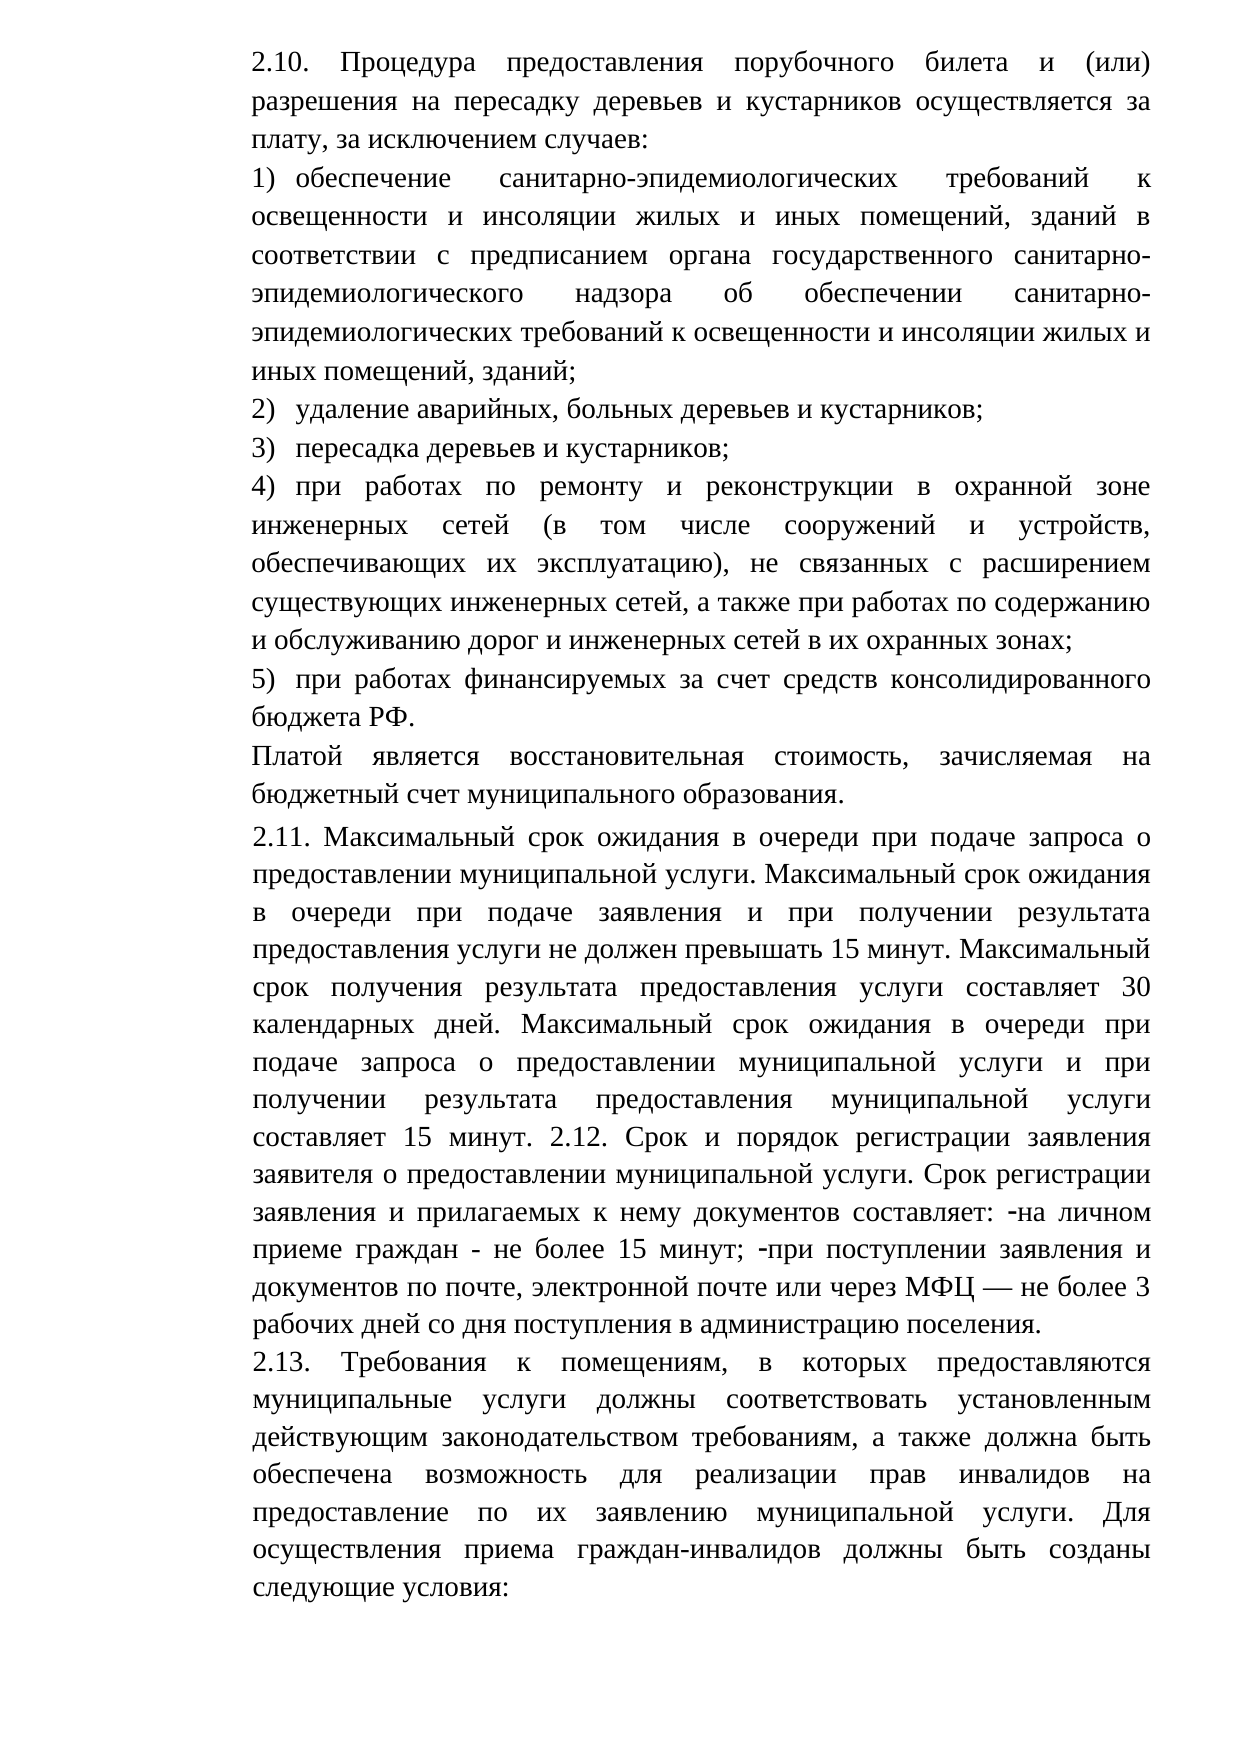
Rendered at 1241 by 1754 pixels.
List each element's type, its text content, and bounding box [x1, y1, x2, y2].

list обеспечение санитарно-эпидемиологических требований к освещенности и инсоляции жилых и иных помещений, зданий в соответствии с предписанием органа государственного санитарно-эпидемиологического надзора об обеспечении санитарно-эпидемиологических требований к освещенности и инсоляции жилых и иных помещений, зданий; [251, 160, 1152, 386]
list 2.13. Требования к помещениям, в которых предоставляются муниципальные услуги должны соответствовать установленным действующим законодательством требованиям, а также должна быть обеспечена возможность для реализации прав инвалидов на предоставление по их заявлению муниципальной услуги. Для осуществления приема граждан-инвалидов должны быть созданы следующие условия: [252, 1340, 1152, 1603]
list при работах по ремонту и реконструкции в охранной зоне инженерных сетей (в том числе сооружений и устройств, обеспечивающих их эксплуатацию), не связанных с расширением существующих инженерных сетей, а также при работах по содержанию и обслуживанию дорог и инженерных сетей в их охранных зонах; [251, 468, 1152, 656]
list удаление аварийных, больных деревьев и кустарников; [251, 391, 1152, 425]
list пересадка деревьев и кустарников; [251, 430, 1152, 463]
list Платой является восстановительная стоимость, зачисляемая на бюджетный счет муниципального образования. [251, 738, 1152, 810]
list 2.11. Максимальный срок ожидания в очереди при подаче запроса о предоставлении муниципальной услуги. Максимальный срок ожидания в очереди при подаче заявления и при получении результата предоставления услуги не должен превышать 15 минут. Максимальный срок получения результата предоставления услуги составляет 30 календарных дней. Максимальный срок ожидания в очереди при подаче запроса о предоставлении муниципальной услуги и при получении результата предоставления муниципальной услуги составляет 15 минут. 2.12. Срок и порядок регистрации заявления заявителя о предоставлении муниципальной услуги. Срок регистрации заявления и прилагаемых к нему документов составляет: на личном приеме граждан - не более 15 минут; при поступлении заявления и документов по почте, электронной почте или через МФЦ — не более 3 рабочих дней со дня поступления в администрацию поселения. [252, 815, 1152, 1340]
text 2.10. Процедура предоставления порубочного билета и (или) разрешения на пересадку деревьев и кустарников осуществляется за плату, за исключением случаев: [251, 44, 1152, 155]
list при работах финансируемых за счет средств консолидированного бюджета РФ. [251, 661, 1152, 733]
